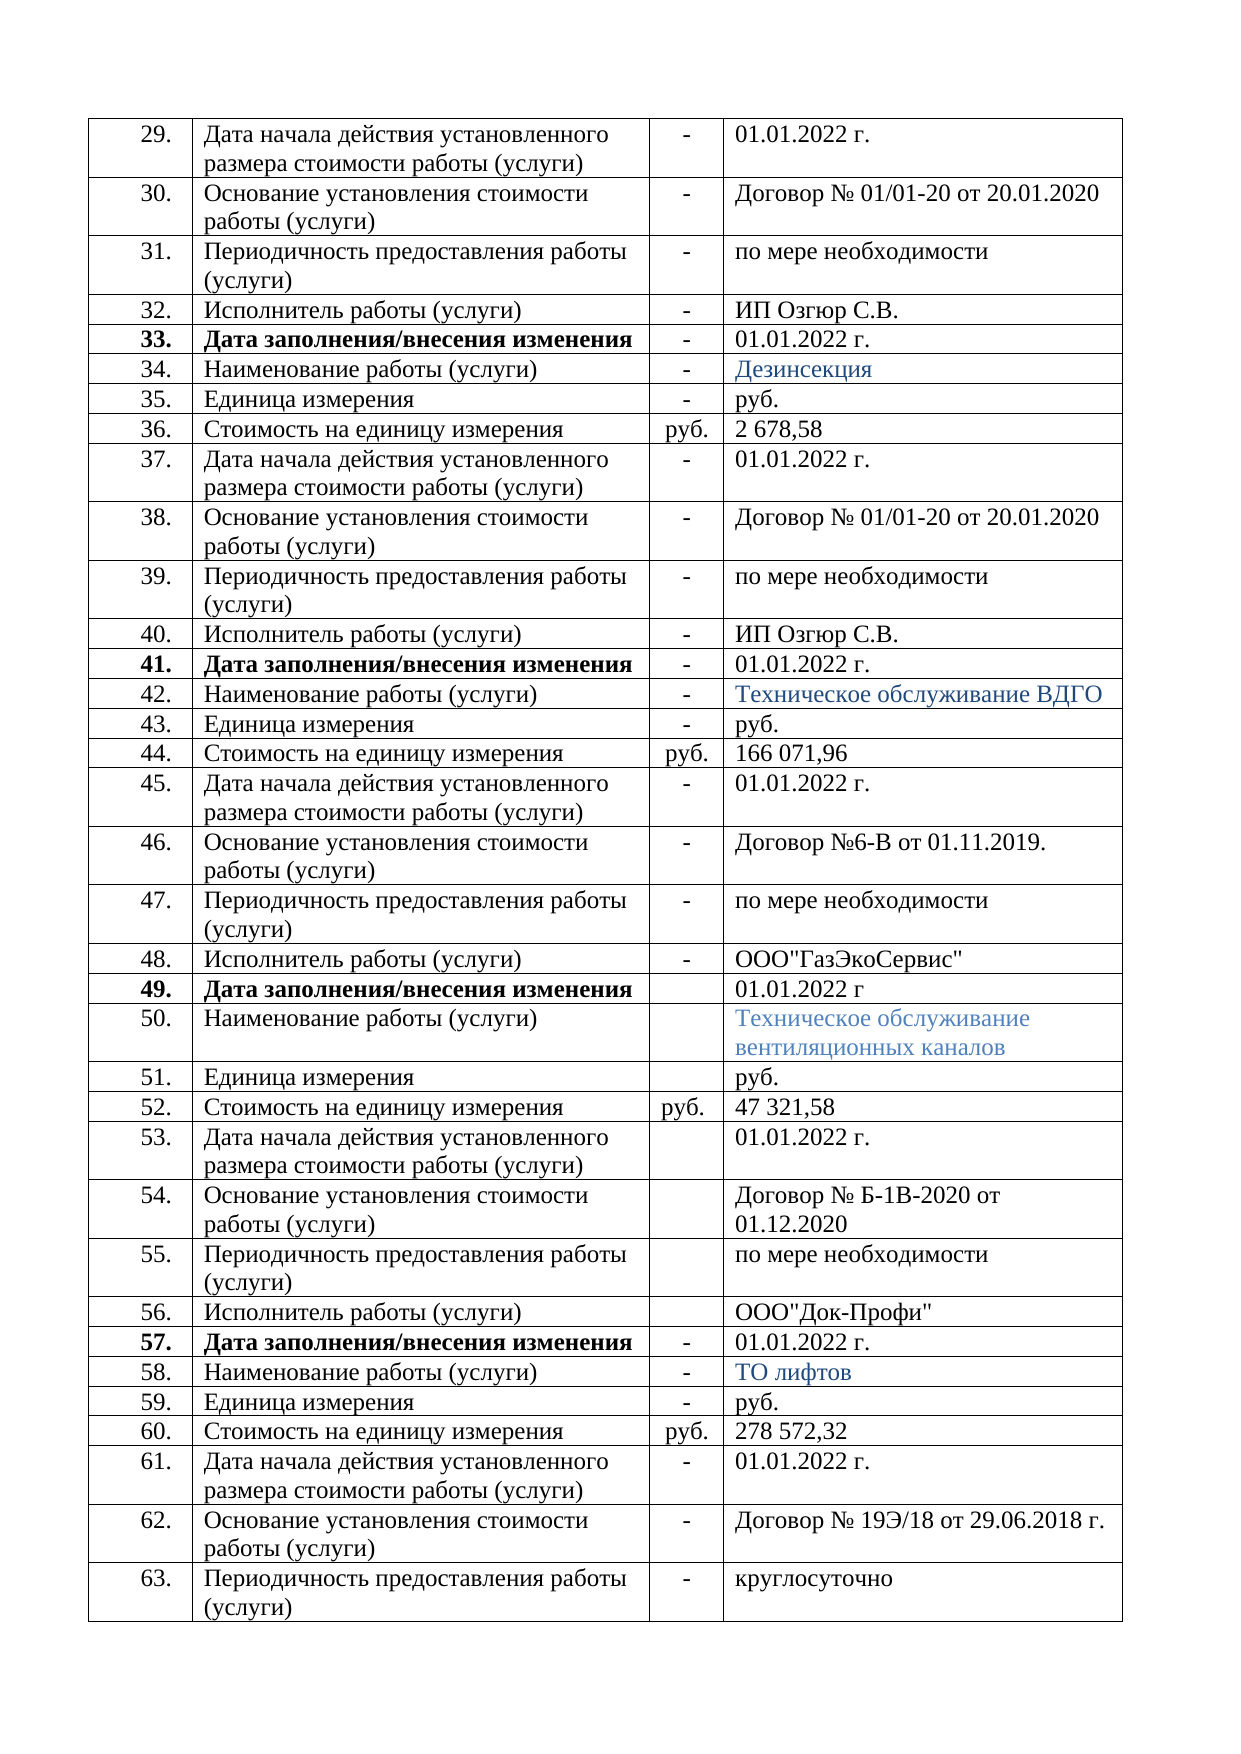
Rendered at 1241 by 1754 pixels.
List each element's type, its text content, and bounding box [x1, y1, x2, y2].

table_cell Дата заполнения/внесения изменения [193, 974, 649, 1002]
table_cell руб. [650, 414, 723, 443]
table_cell Дата начала действия установленного размера стоимости работы (услуги) [193, 768, 649, 826]
table_cell [89, 709, 192, 737]
table_cell ООО"ГазЭкоСервис" [724, 944, 1122, 973]
table_cell Периодичность предоставления работы (услуги) [193, 561, 649, 618]
table_cell [650, 1004, 723, 1061]
table_cell Дата начала действия установленного размера стоимости работы (услуги) [193, 444, 649, 501]
table_cell Договор № 01/01-20 от 20.01.2020 [724, 502, 1122, 560]
table_cell - [650, 1357, 723, 1386]
table_cell [89, 1357, 192, 1386]
table_cell Единица измерения [193, 1062, 649, 1091]
table_cell - [650, 295, 723, 323]
table_cell - [650, 649, 723, 678]
table_cell [650, 1062, 723, 1091]
table_cell ИП Озгюр С.В. [724, 295, 1122, 323]
table_cell ИП Озгюр С.В. [724, 619, 1122, 648]
table_cell Стоимость на единицу измерения [193, 1416, 649, 1445]
table_cell Дата начала действия установленного размера стоимости работы (услуги) [193, 1446, 649, 1504]
table_cell [89, 119, 192, 177]
table_cell [89, 384, 192, 413]
table_cell Договор №6-В от 01.11.2019. [724, 827, 1122, 884]
table_cell 166 071,96 [724, 739, 1122, 767]
table_cell 01.01.2022 г. [724, 768, 1122, 826]
table_cell - [650, 119, 723, 177]
table_cell - [650, 325, 723, 353]
table_cell - [650, 178, 723, 235]
table_cell Дезинсекция [724, 354, 1122, 383]
table_cell по мере необходимости [724, 561, 1122, 618]
table_cell [89, 619, 192, 648]
table_cell [89, 178, 192, 235]
table_cell [89, 1563, 192, 1621]
table_cell 01.01.2022 г [724, 974, 1122, 1002]
table_cell 01.01.2022 г. [724, 1122, 1122, 1179]
table_cell - [650, 1446, 723, 1504]
table_cell - [650, 384, 723, 413]
table_cell Периодичность предоставления работы (услуги) [193, 236, 649, 294]
table_cell - [650, 1505, 723, 1562]
table_cell [89, 768, 192, 826]
table_cell [89, 827, 192, 884]
table_cell [89, 1004, 192, 1061]
table_cell ООО"Док-Профи" [724, 1297, 1122, 1326]
table_cell 2 678,58 [724, 414, 1122, 443]
table_cell Дата заполнения/внесения изменения [193, 325, 649, 353]
table_cell Техническое обслуживание ВДГО [724, 679, 1122, 708]
table_cell - [650, 236, 723, 294]
table_cell [89, 1387, 192, 1415]
table_cell 01.01.2022 г. [724, 325, 1122, 353]
table_cell по мере необходимости [724, 885, 1122, 943]
table_cell Периодичность предоставления работы (услуги) [193, 885, 649, 943]
table_cell по мере необходимости [724, 1239, 1122, 1296]
table_cell Дата заполнения/внесения изменения [193, 1327, 649, 1356]
table_cell [89, 1122, 192, 1179]
table_cell Дата начала действия установленного размера стоимости работы (услуги) [193, 1122, 649, 1179]
table_cell Основание установления стоимости работы (услуги) [193, 827, 649, 884]
table_cell [650, 1297, 723, 1326]
table_cell 278 572,32 [724, 1416, 1122, 1445]
table_cell Наименование работы (услуги) [193, 679, 649, 708]
table_cell Дата начала действия установленного размера стоимости работы (услуги) [193, 119, 649, 177]
table_cell [89, 649, 192, 678]
table_cell [89, 1062, 192, 1091]
table_cell 47 321,58 [724, 1092, 1122, 1121]
table_cell руб. [724, 1062, 1122, 1091]
table_cell 01.01.2022 г. [724, 444, 1122, 501]
table_cell Договор № 01/01-20 от 20.01.2020 [724, 178, 1122, 235]
table_cell руб. [650, 1092, 723, 1121]
table_cell Договор № 19Э/18 от 29.06.2018 г. [724, 1505, 1122, 1562]
table_cell - [650, 444, 723, 501]
table_cell Исполнитель работы (услуги) [193, 619, 649, 648]
table_cell круглосуточно [724, 1563, 1122, 1621]
table_cell руб. [650, 739, 723, 767]
table_cell [89, 885, 192, 943]
table_cell Стоимость на единицу измерения [193, 739, 649, 767]
table_cell Наименование работы (услуги) [193, 1357, 649, 1386]
table_cell [650, 1180, 723, 1238]
table_cell Наименование работы (услуги) [193, 354, 649, 383]
table_cell Стоимость на единицу измерения [193, 1092, 649, 1121]
table_cell [650, 974, 723, 1002]
table_cell [89, 1416, 192, 1445]
table_cell [89, 1505, 192, 1562]
table_cell - [650, 827, 723, 884]
table_cell [89, 354, 192, 383]
table_cell [650, 1122, 723, 1179]
table_cell Дата заполнения/внесения изменения [193, 649, 649, 678]
table_cell - [650, 1327, 723, 1356]
table_cell руб. [724, 709, 1122, 737]
table_cell [89, 739, 192, 767]
table_cell руб. [724, 1387, 1122, 1415]
table_cell Единица измерения [193, 1387, 649, 1415]
table_cell - [650, 561, 723, 618]
table_cell - [650, 619, 723, 648]
table_cell - [650, 1387, 723, 1415]
table_cell ТО лифтов [724, 1357, 1122, 1386]
table_cell 01.01.2022 г. [724, 119, 1122, 177]
table_cell - [650, 885, 723, 943]
table_cell [650, 1239, 723, 1296]
table_cell [89, 1239, 192, 1296]
table_cell Исполнитель работы (услуги) [193, 295, 649, 323]
table_cell 01.01.2022 г. [724, 1446, 1122, 1504]
table_cell - [650, 709, 723, 737]
table_cell [89, 1092, 192, 1121]
table_cell 01.01.2022 г. [724, 649, 1122, 678]
table_cell [89, 974, 192, 1002]
table_cell [89, 1297, 192, 1326]
table_cell - [650, 502, 723, 560]
table_cell Основание установления стоимости работы (услуги) [193, 502, 649, 560]
table_cell Наименование работы (услуги) [193, 1004, 649, 1061]
table_cell Основание установления стоимости работы (услуги) [193, 1505, 649, 1562]
table_cell [89, 236, 192, 294]
table_cell руб. [724, 384, 1122, 413]
table_cell [89, 1446, 192, 1504]
table_cell 01.01.2022 г. [724, 1327, 1122, 1356]
table_cell [89, 295, 192, 323]
table_cell [89, 444, 192, 501]
table_cell - [650, 354, 723, 383]
table_cell Исполнитель работы (услуги) [193, 944, 649, 973]
table_cell по мере необходимости [724, 236, 1122, 294]
table_cell - [650, 679, 723, 708]
table_cell Исполнитель работы (услуги) [193, 1297, 649, 1326]
table_cell Техническое обслуживание вентиляционных каналов [724, 1004, 1122, 1061]
table_cell [89, 1327, 192, 1356]
table_cell - [650, 944, 723, 973]
table_cell [89, 561, 192, 618]
table_cell руб. [650, 1416, 723, 1445]
table_cell [89, 1180, 192, 1238]
table_cell [89, 944, 192, 973]
table_cell Единица измерения [193, 709, 649, 737]
table_cell Основание установления стоимости работы (услуги) [193, 1180, 649, 1238]
table_cell Единица измерения [193, 384, 649, 413]
table_cell - [650, 768, 723, 826]
table_cell [89, 502, 192, 560]
table_cell Периодичность предоставления работы (услуги) [193, 1563, 649, 1621]
table_cell Основание установления стоимости работы (услуги) [193, 178, 649, 235]
table_cell - [650, 1563, 723, 1621]
table_cell Периодичность предоставления работы (услуги) [193, 1239, 649, 1296]
table_cell Стоимость на единицу измерения [193, 414, 649, 443]
table_cell Договор № Б-1В-2020 от 01.12.2020 [724, 1180, 1122, 1238]
table_cell [89, 414, 192, 443]
table_cell [89, 325, 192, 353]
table_cell [89, 679, 192, 708]
